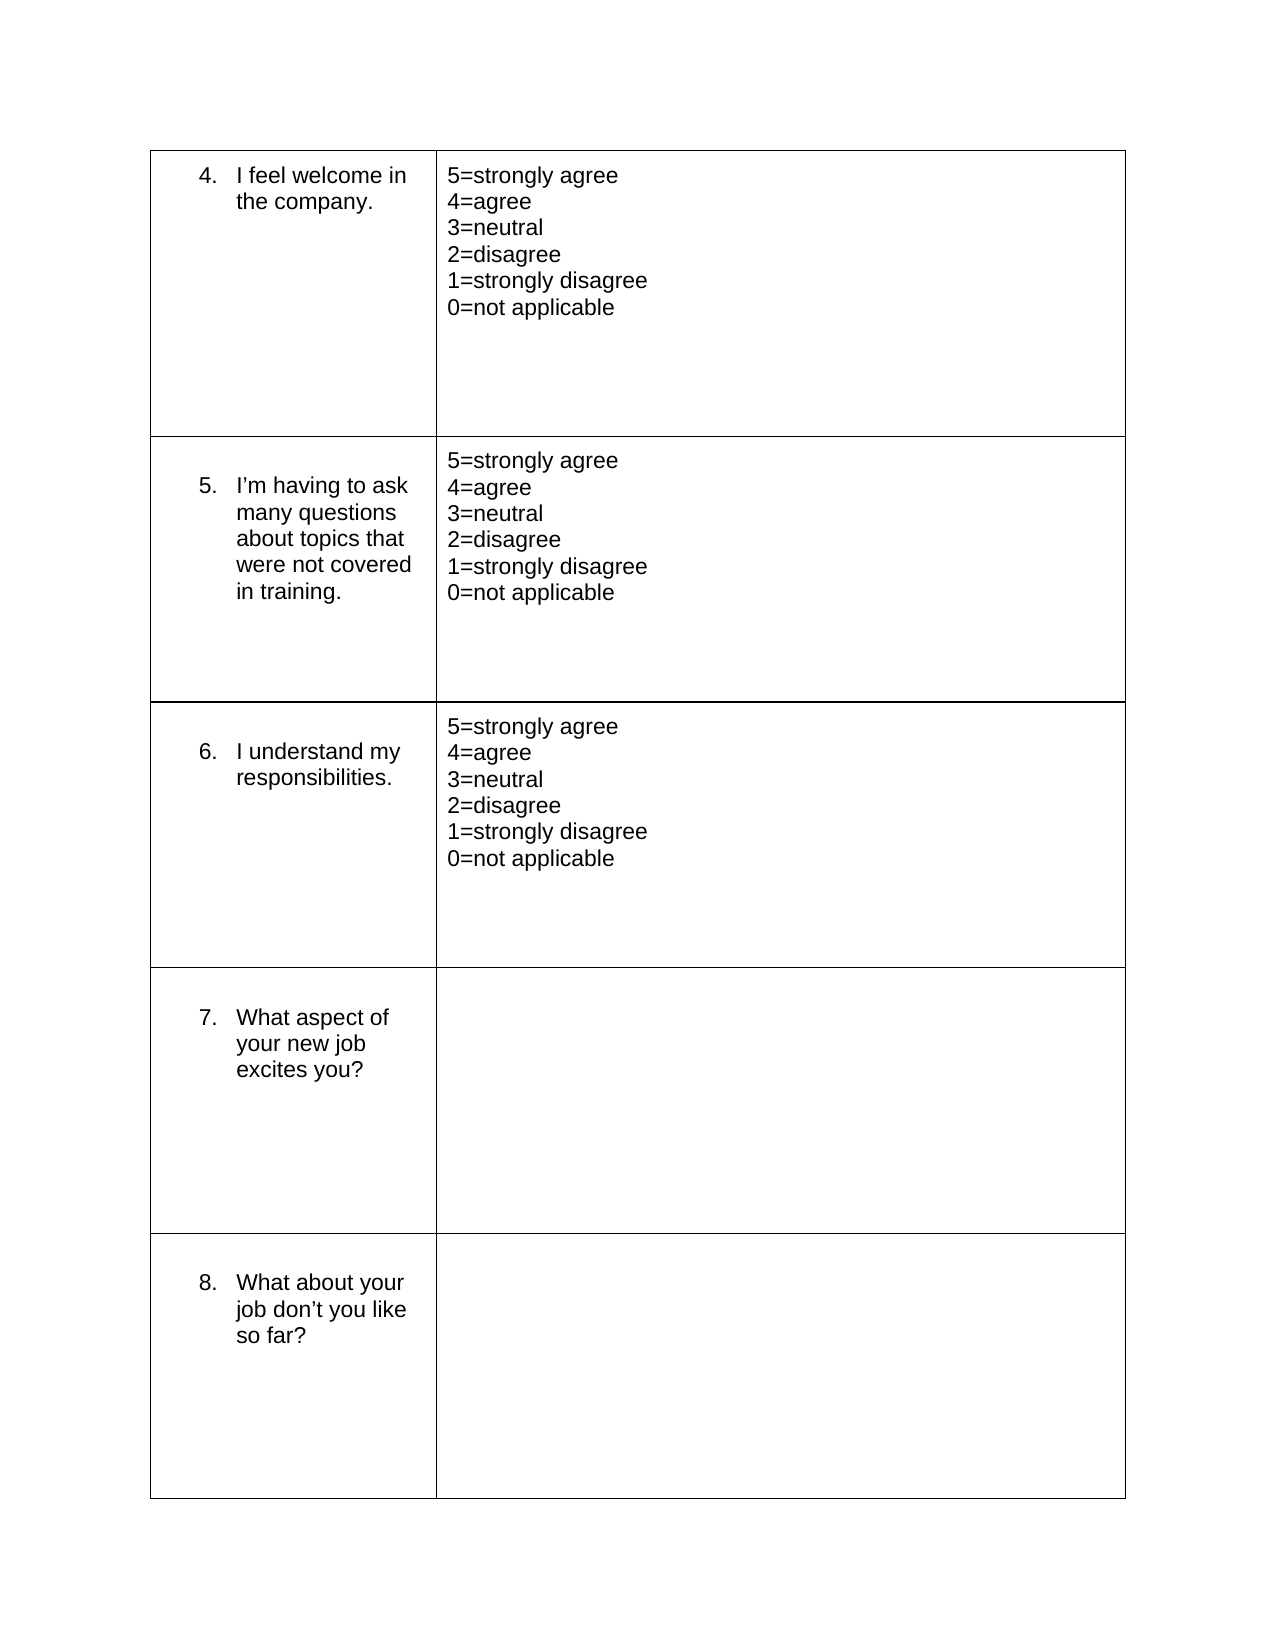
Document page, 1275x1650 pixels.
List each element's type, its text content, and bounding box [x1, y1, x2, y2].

table_cell What about your job don’t you like so far? [151, 1234, 436, 1498]
table_cell [437, 968, 1125, 1232]
table_cell 5=strongly agree 4=agree 3=neutral 2=disagree 1=strongly disagree 0=not applicable [437, 151, 1125, 436]
table_cell 5=strongly agree 4=agree 3=neutral 2=disagree 1=strongly disagree 0=not applicable [437, 437, 1125, 701]
table_cell 5=strongly agree 4=agree 3=neutral 2=disagree 1=strongly disagree 0=not applicable [437, 703, 1125, 967]
table_cell I’m having to ask many questions about topics that were not covered in training. [151, 437, 436, 701]
table_cell What aspect of your new job excites you? [151, 968, 436, 1232]
table_cell I feel welcome in the company. [151, 151, 436, 436]
table_cell I understand my responsibilities. [151, 703, 436, 967]
table_cell [437, 1234, 1125, 1498]
